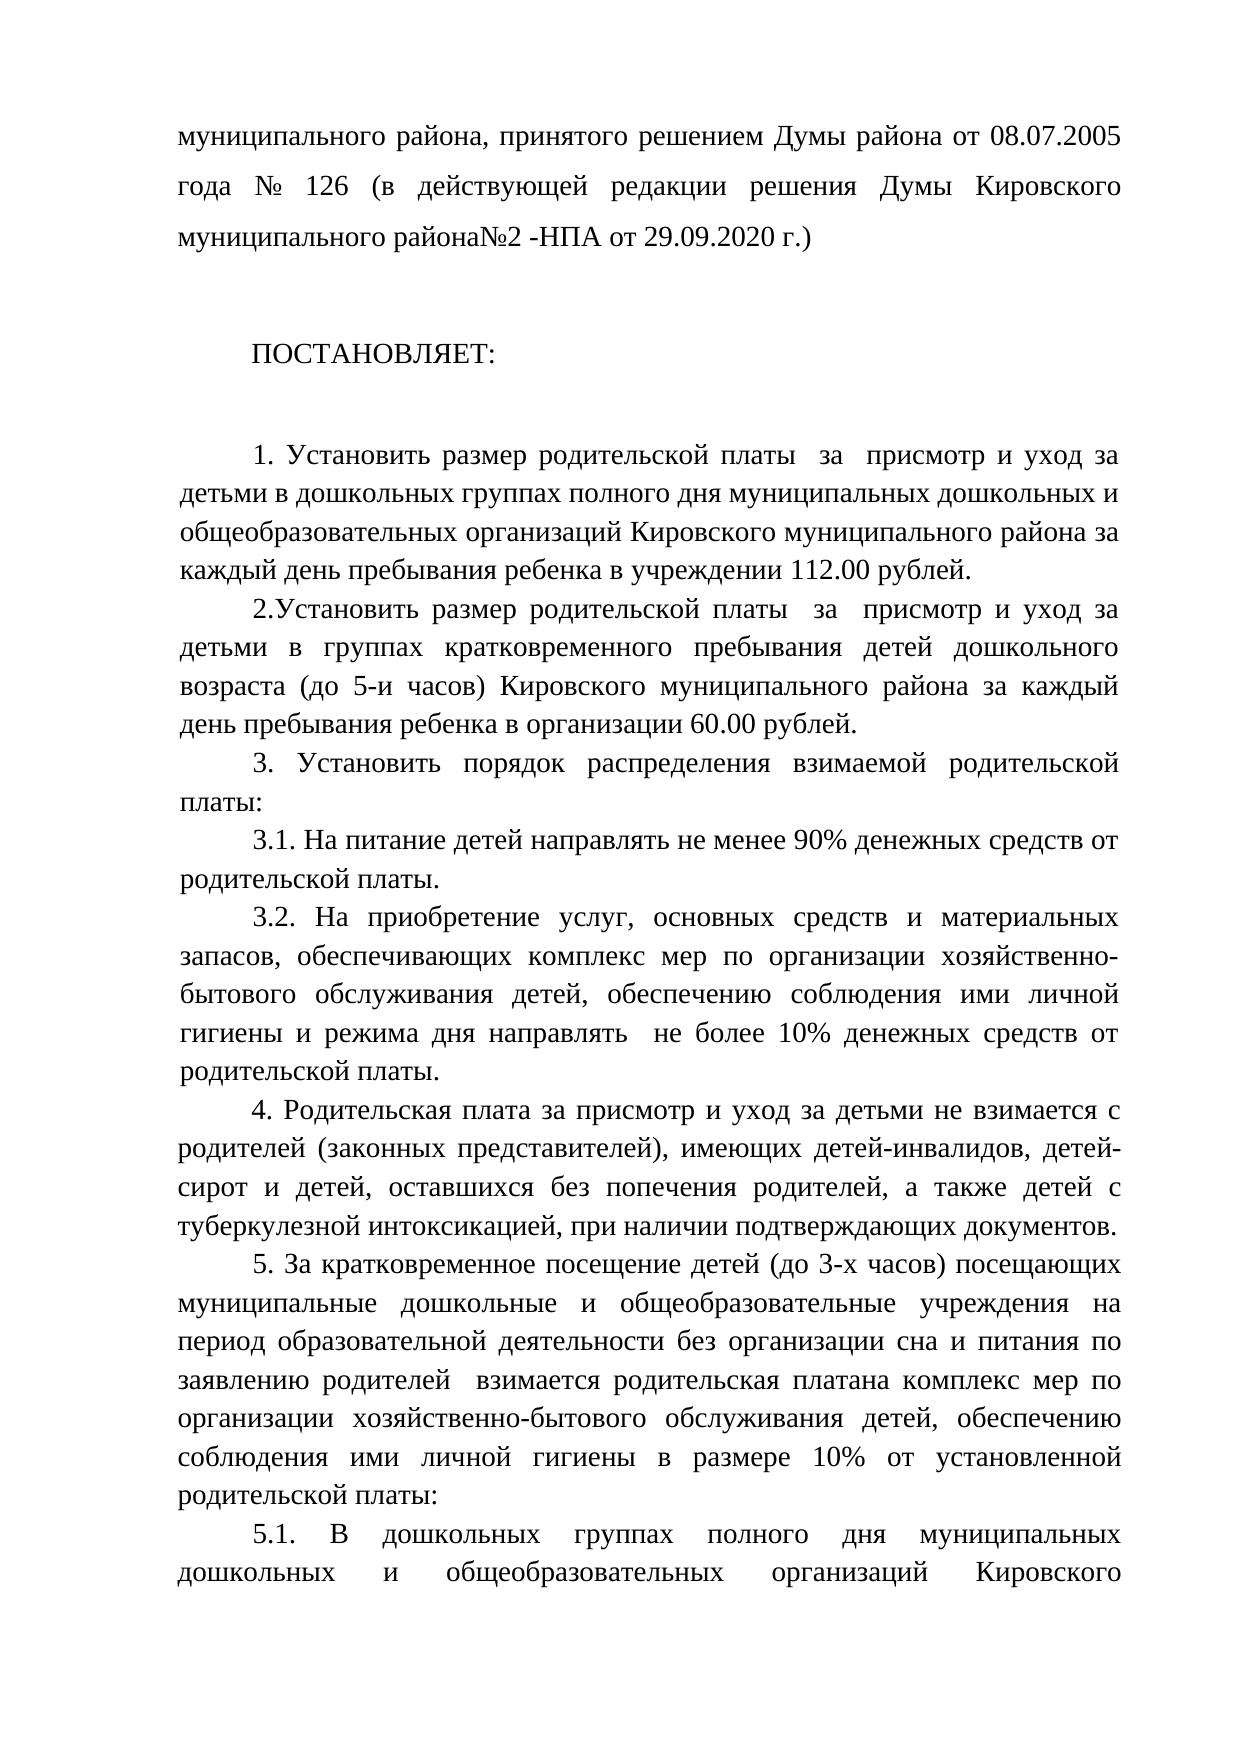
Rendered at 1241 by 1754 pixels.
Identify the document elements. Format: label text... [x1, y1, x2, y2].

text ПОСТАНОВЛЯЕТ: [177, 336, 1122, 370]
list 4. Родительская плата за присмотр и уход за детьми не взимается с родителей (законных представителей), имеющих детей-инвалидов, детей-сирот и детей, оставшихся без попечения родителей, а также детей с туберкулезной интоксикацией, при наличии подтверждающих документов. [177, 1092, 1122, 1241]
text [177, 118, 1122, 252]
text 5. За кратковременное посещение детей (до 3-х часов) посещающих муниципальные дошкольные и общеобразовательные учреждения на период образовательной деятельности без организации сна и питания по заявлению родителей взимается родительская платана комплекс мер по организации хозяйственно-бытового обслуживания детей, обеспечению соблюдения ими личной гигиены в размере 10% от установленной родительской платы: [177, 1246, 1122, 1511]
text 1. Установить размер родительской платы за присмотр и уход за детьми в дошкольных группах полного дня муниципальных дошкольных и общеобразовательных организаций Кировского муниципального района за каждый день пребывания ребенка в учреждении 112.00 рублей. [179, 437, 1120, 586]
text 2.Установить размер родительской платы за присмотр и уход за детьми в группах кратковременного пребывания детей дошкольного возраста (до 5-и часов) Кировского муниципального района за каждый день пребывания ребенка в организации 60.00 рублей. [179, 591, 1120, 740]
text 3.1. На питание детей направлять не менее 90% денежных средств от родительской платы. [179, 822, 1120, 894]
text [177, 1516, 1122, 1588]
text 3.2. На приобретение услуг, основных средств и материальных запасов, обеспечивающих комплекс мер по организации хозяйственно-бытового обслуживания детей, обеспечению соблюдения ими личной гигиены и режима дня направлять не более 10% денежных средств от родительской платы. [179, 899, 1120, 1087]
text 3. Установить порядок распределения взимаемой родительской платы: [179, 745, 1120, 817]
